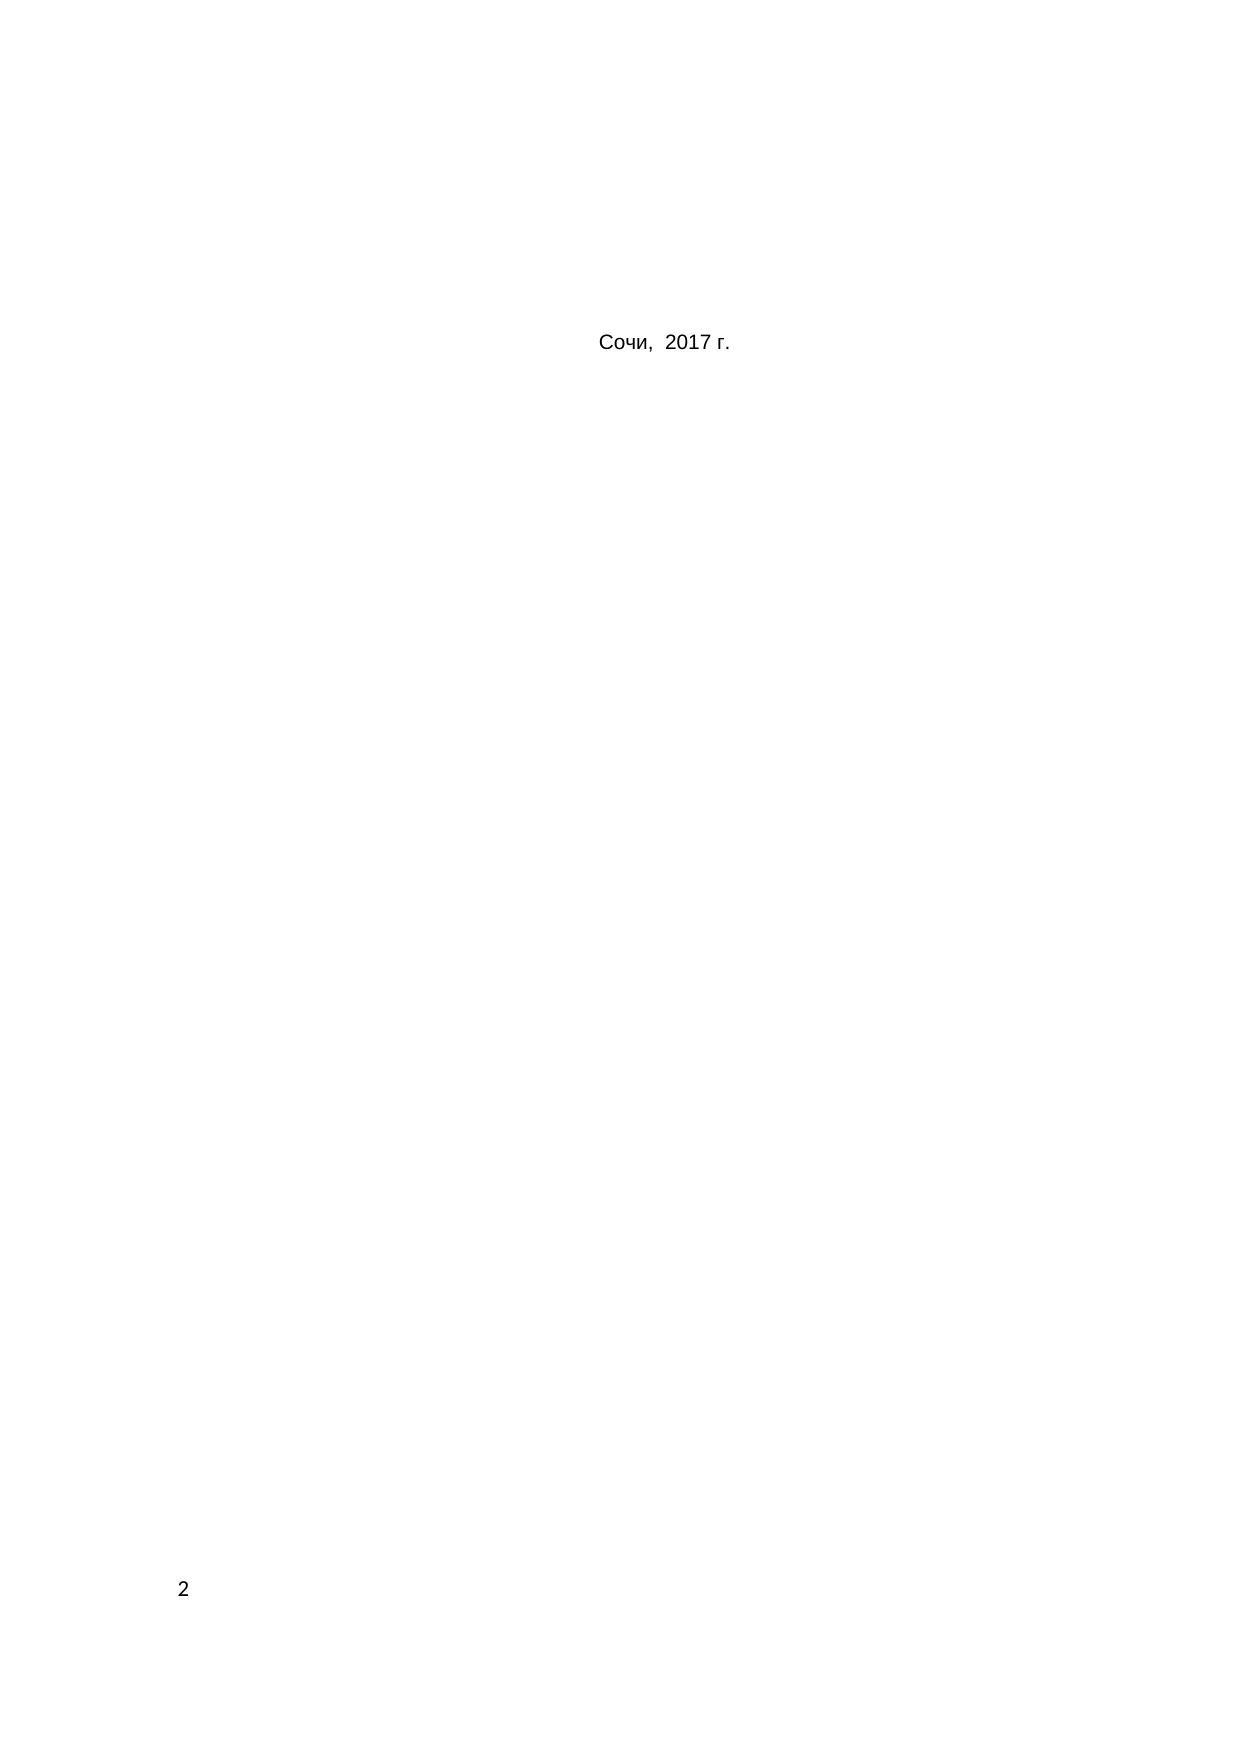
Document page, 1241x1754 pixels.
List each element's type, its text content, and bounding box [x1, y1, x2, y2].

text Сочи, 2017 г. [177, 320, 1152, 354]
